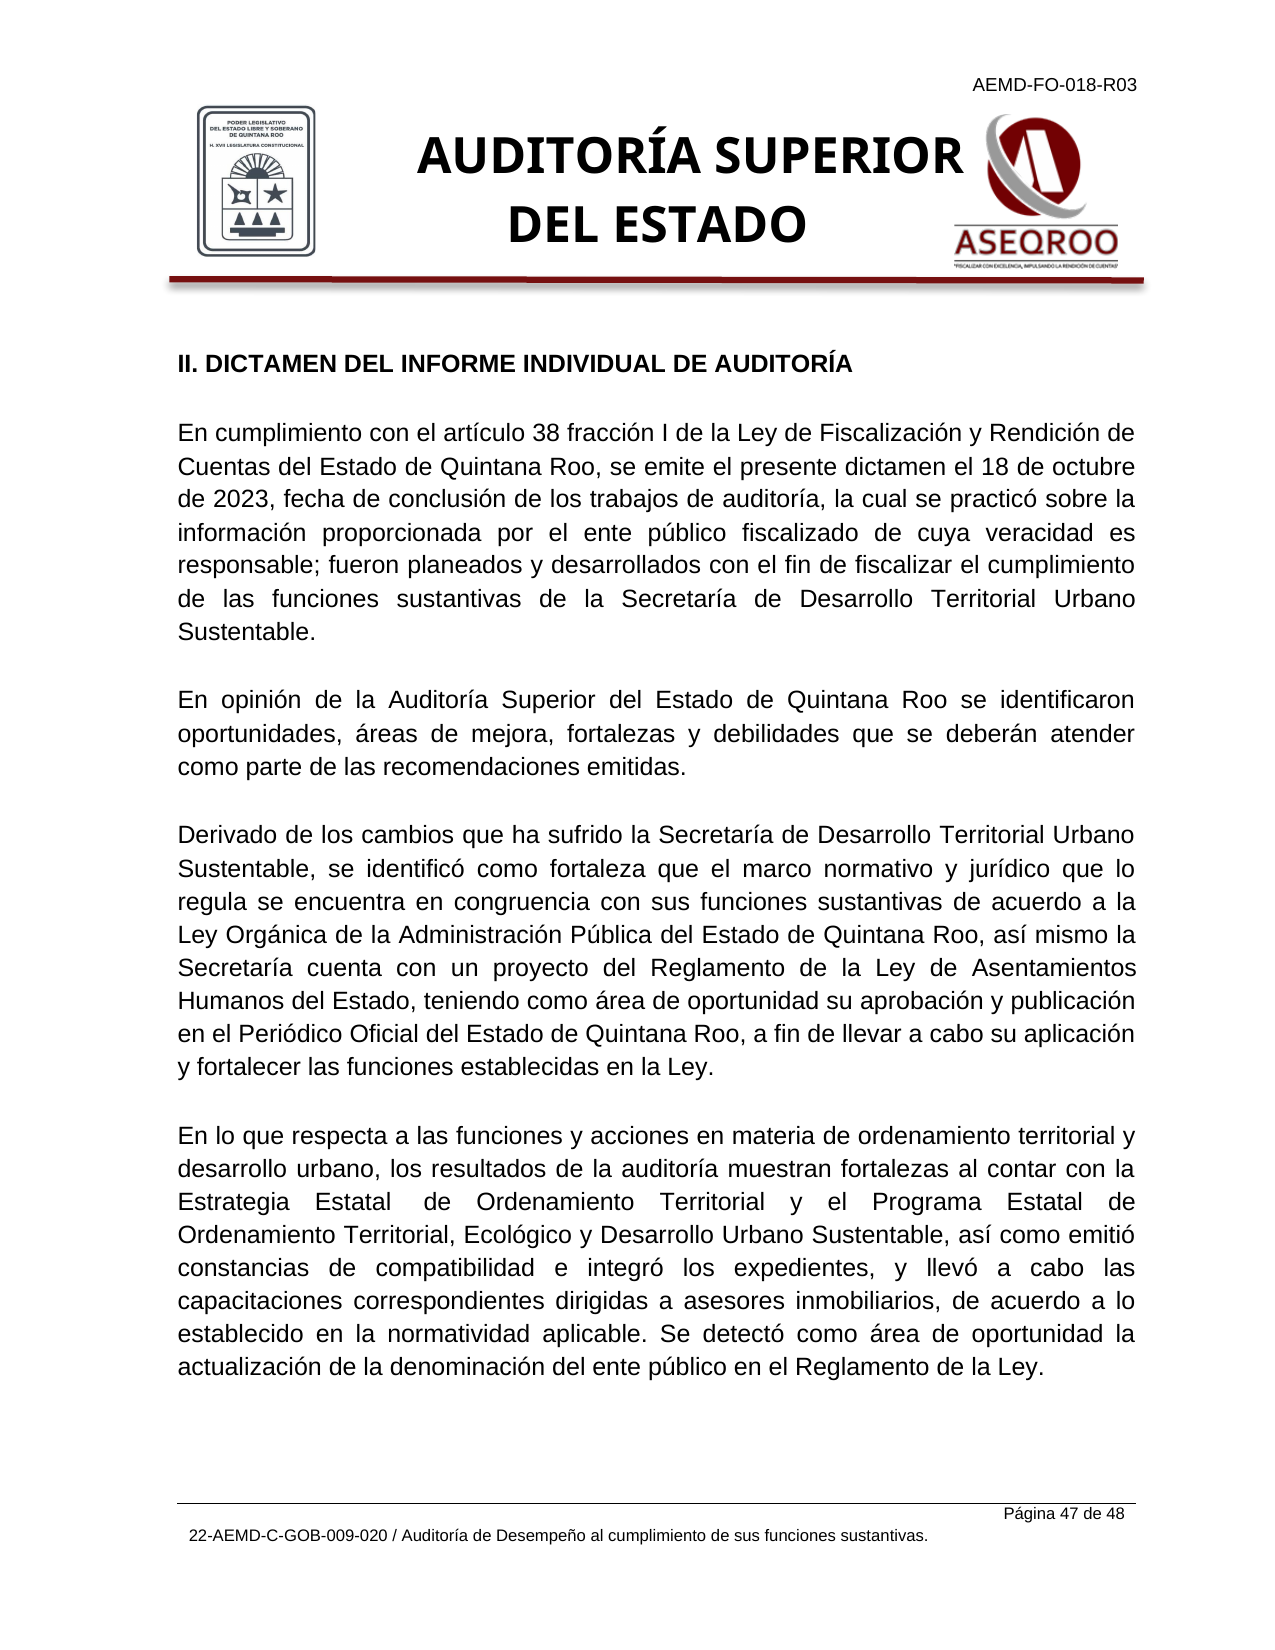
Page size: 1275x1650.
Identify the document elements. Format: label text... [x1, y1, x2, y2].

text En opinión de la Auditoría Superior del Estado de Quintana Roo se identificaron oportunidades, áreas de mejora, fortalezas y debilidades que se deberán atender como parte de las recomendaciones emitidas. [177, 686, 1137, 780]
picture [954, 114, 1118, 269]
text En lo que respecta a las funciones y acciones en materia de ordenamiento territorial y desarrollo urbano, los resultados de la auditoría muestran fortalezas al contar con la Estrategia Estatal de Ordenamiento Territorial y el Programa Estatal de Ordenamiento Territorial, Ecológico y Desarrollo Urbano Sustentable, así como emitió constancias de compatibilidad e integró los expedientes, y llevó a cabo las capacitaciones correspondientes dirigidas a asesores inmobiliarios, de acuerdo a lo establecido en la normatividad aplicable. Se detectó como área de oportunidad la actualización de la denominación del ente público en el Reglamento de la Ley. [177, 1121, 1137, 1381]
subtitle II. DICTAMEN DEL INFORME INDIVIDUAL DE AUDITORÍA [177, 349, 1137, 378]
text Derivado de los cambios que ha sufrido la Secretaría de Desarrollo Territorial Urbano Sustentable, se identificó como fortaleza que el marco normativo y jurídico que lo regula se encuentra en congruencia con sus funciones sustantivas de acuerdo a la Ley Orgánica de la Administración Pública del Estado de Quintana Roo, así mismo la Secretaría cuenta con un proyecto del Reglamento de la Ley de Asentamientos Humanos del Estado, teniendo como área de oportunidad su aprobación y publicación en el Periódico Oficial del Estado de Quintana Roo, a fin de llevar a cabo su aplicación y fortalecer las funciones establecidas en la Ley. [177, 821, 1137, 1080]
text En cumplimiento con el artículo 38 fracción I de la Ley de Fiscalización y Rendición de Cuentas del Estado de Quintana Roo, se emite el presente dictamen el 18 de octubre de 2023, fecha de conclusión de los trabajos de auditoría, la cual se practicó sobre la información proporcionada por el ente público fiscalizado de cuya veracidad es responsable; fueron planeados y desarrollados con el fin de fiscalizar el cumplimiento de las funciones sustantivas de la Secretaría de Desarrollo Territorial Urbano Sustentable. [177, 418, 1137, 645]
picture [196, 104, 316, 257]
